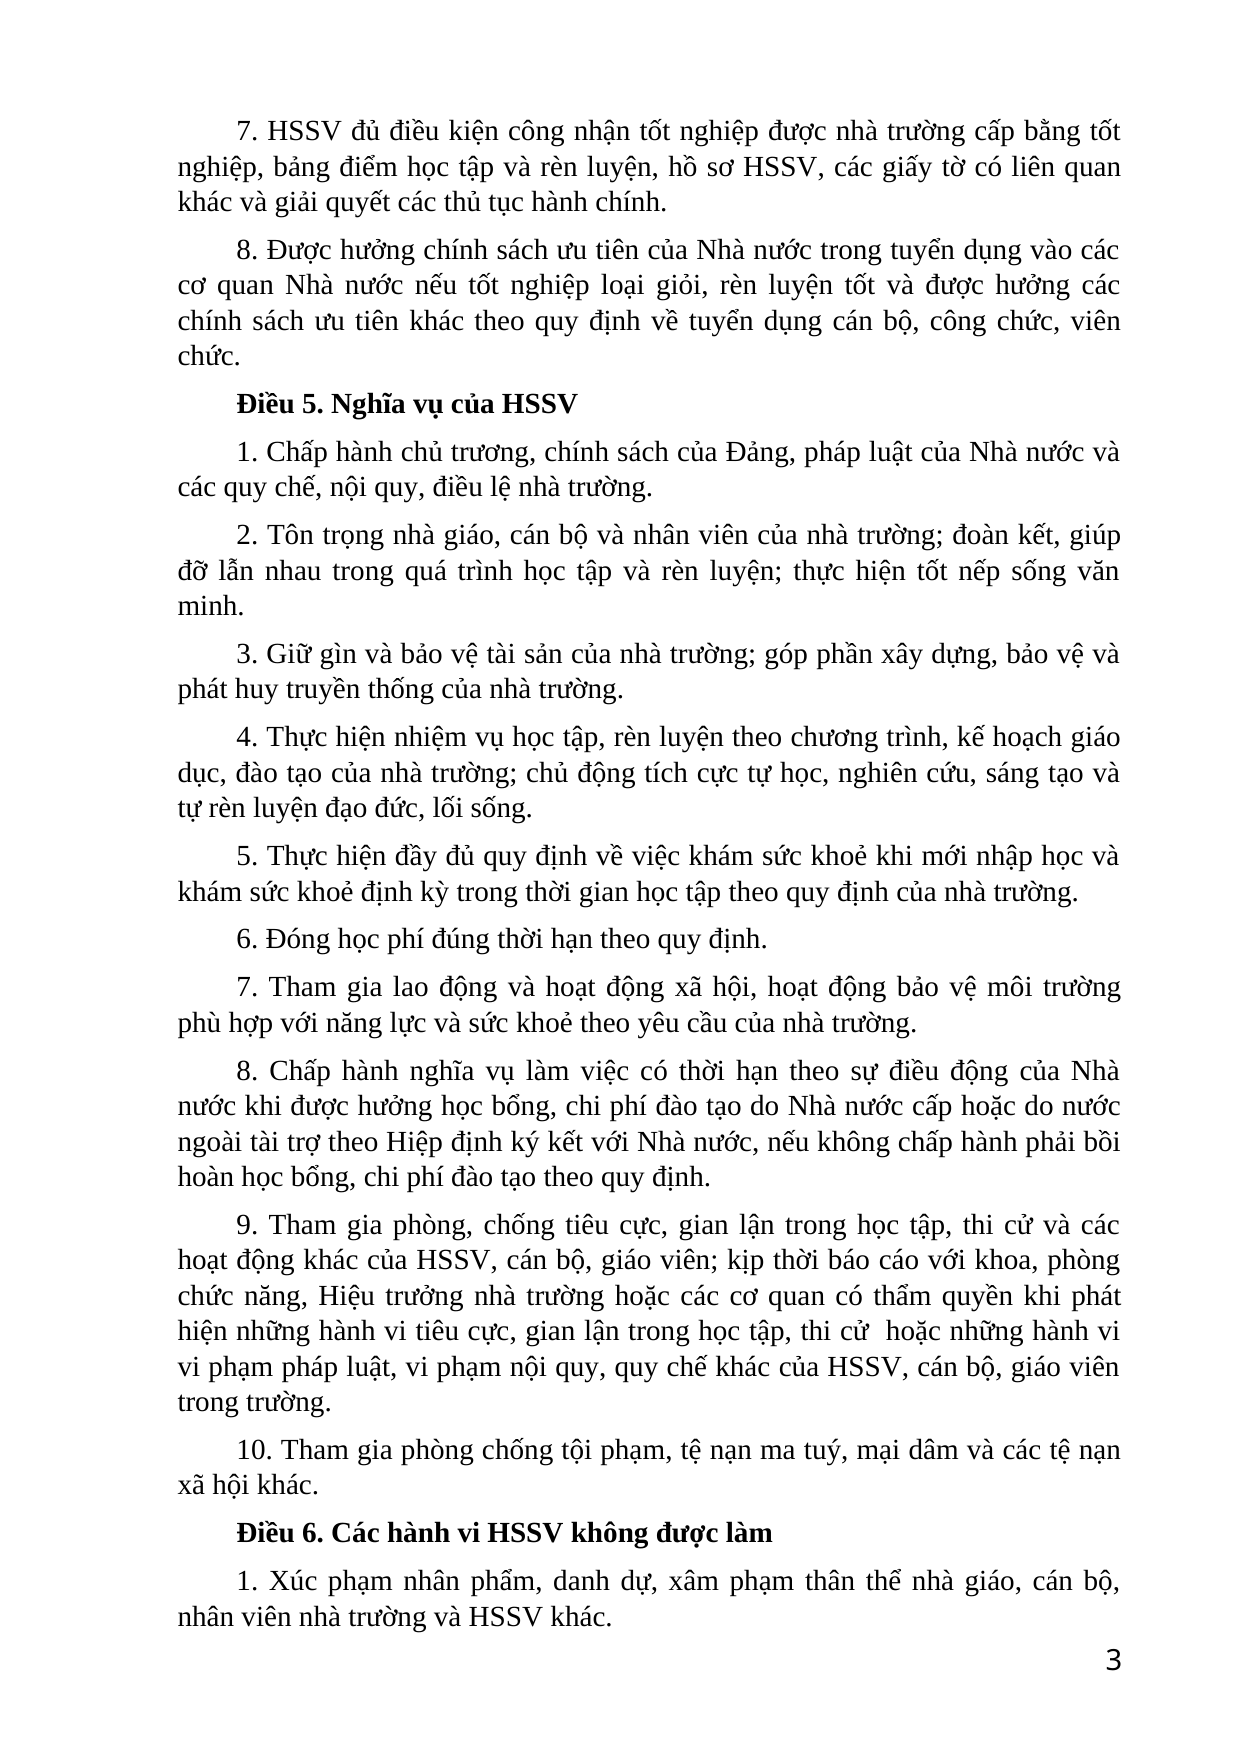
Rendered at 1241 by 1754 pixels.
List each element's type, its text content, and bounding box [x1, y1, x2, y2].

text 7. Tham gia lao động và hoạt động xã hội, hoạt động bảo vệ môi trường phù hợp với năng lực và sức khoẻ theo yêu cầu của nhà trường. [177, 968, 1122, 1039]
text 5. Thực hiện đầy đủ quy định về việc khám sức khoẻ khi mới nhập học và khám sức khoẻ định kỳ trong thời gian học tập theo quy định của nhà trường. [177, 837, 1122, 908]
text 1. Chấp hành chủ trương, chính sách của Đảng, pháp luật của Nhà nước và các quy chế, nội quy, điều lệ nhà trường. [177, 433, 1122, 504]
text Điều 5. Nghĩa vụ của HSSV [177, 385, 1122, 421]
text 2. Tôn trọng nhà giáo, cán bộ và nhân viên của nhà trường; đoàn kết, giúp đỡ lẫn nhau trong quá trình học tập và rèn luyện; thực hiện tốt nếp sống văn minh. [177, 516, 1122, 623]
text 10. Tham gia phòng chống tội phạm, tệ nạn ma tuý, mại dâm và các tệ nạn xã hội khác. [177, 1431, 1122, 1502]
text 1. Xúc phạm nhân phẩm, danh dự, xâm phạm thân thể nhà giáo, cán bộ, nhân viên nhà trường và HSSV khác. [177, 1562, 1122, 1633]
text 8. Chấp hành nghĩa vụ làm việc có thời hạn theo sự điều động của Nhà nước khi được hưởng học bổng, chi phí đào tạo do Nhà nước cấp hoặc do nước ngoài tài trợ theo Hiệp định ký kết với Nhà nước, nếu không chấp hành phải bồi hoàn học bổng, chi phí đào tạo theo quy định. [177, 1052, 1122, 1193]
text 3. Giữ gìn và bảo vệ tài sản của nhà trường; góp phần xây dựng, bảo vệ và phát huy truyền thống của nhà trường. [177, 635, 1122, 706]
text 8. Được hưởng chính sách ưu tiên của Nhà nước trong tuyển dụng vào các cơ quan Nhà nước nếu tốt nghiệp loại giỏi, rèn luyện tốt và được hưởng các chính sách ưu tiên khác theo quy định về tuyển dụng cán bộ, công chức, viên chức. [177, 231, 1122, 373]
text 4. Thực hiện nhiệm vụ học tập, rèn luyện theo chương trình, kế hoạch giáo dục, đào tạo của nhà trường; chủ động tích cực tự học, nghiên cứu, sáng tạo và tự rèn luyện đạo đức, lối sống. [177, 718, 1122, 825]
text 6. Đóng học phí đúng thời hạn theo quy định. [177, 921, 1122, 956]
text 7. HSSV đủ điều kiện công nhận tốt nghiệp được nhà trường cấp bằng tốt nghiệp, bảng điểm học tập và rèn luyện, hồ sơ HSSV, các giấy tờ có liên quan khác và giải quyết các thủ tục hành chính. [177, 112, 1122, 218]
text 9. Tham gia phòng, chống tiêu cực, gian lận trong học tập, thi cử và các hoạt động khác của HSSV, cán bộ, giáo viên; kịp thời báo cáo với khoa, phòng chức năng, Hiệu trưởng nhà trường hoặc các cơ quan có thẩm quyền khi phát hiện những hành vi tiêu cực, gian lận trong học tập, thi cử hoặc những hành vi vi phạm pháp luật, vi phạm nội quy, quy chế khác của HSSV, cán bộ, giáo viên trong trường. [177, 1206, 1122, 1418]
text Điều 6. Các hành vi HSSV không được làm [177, 1514, 1122, 1550]
